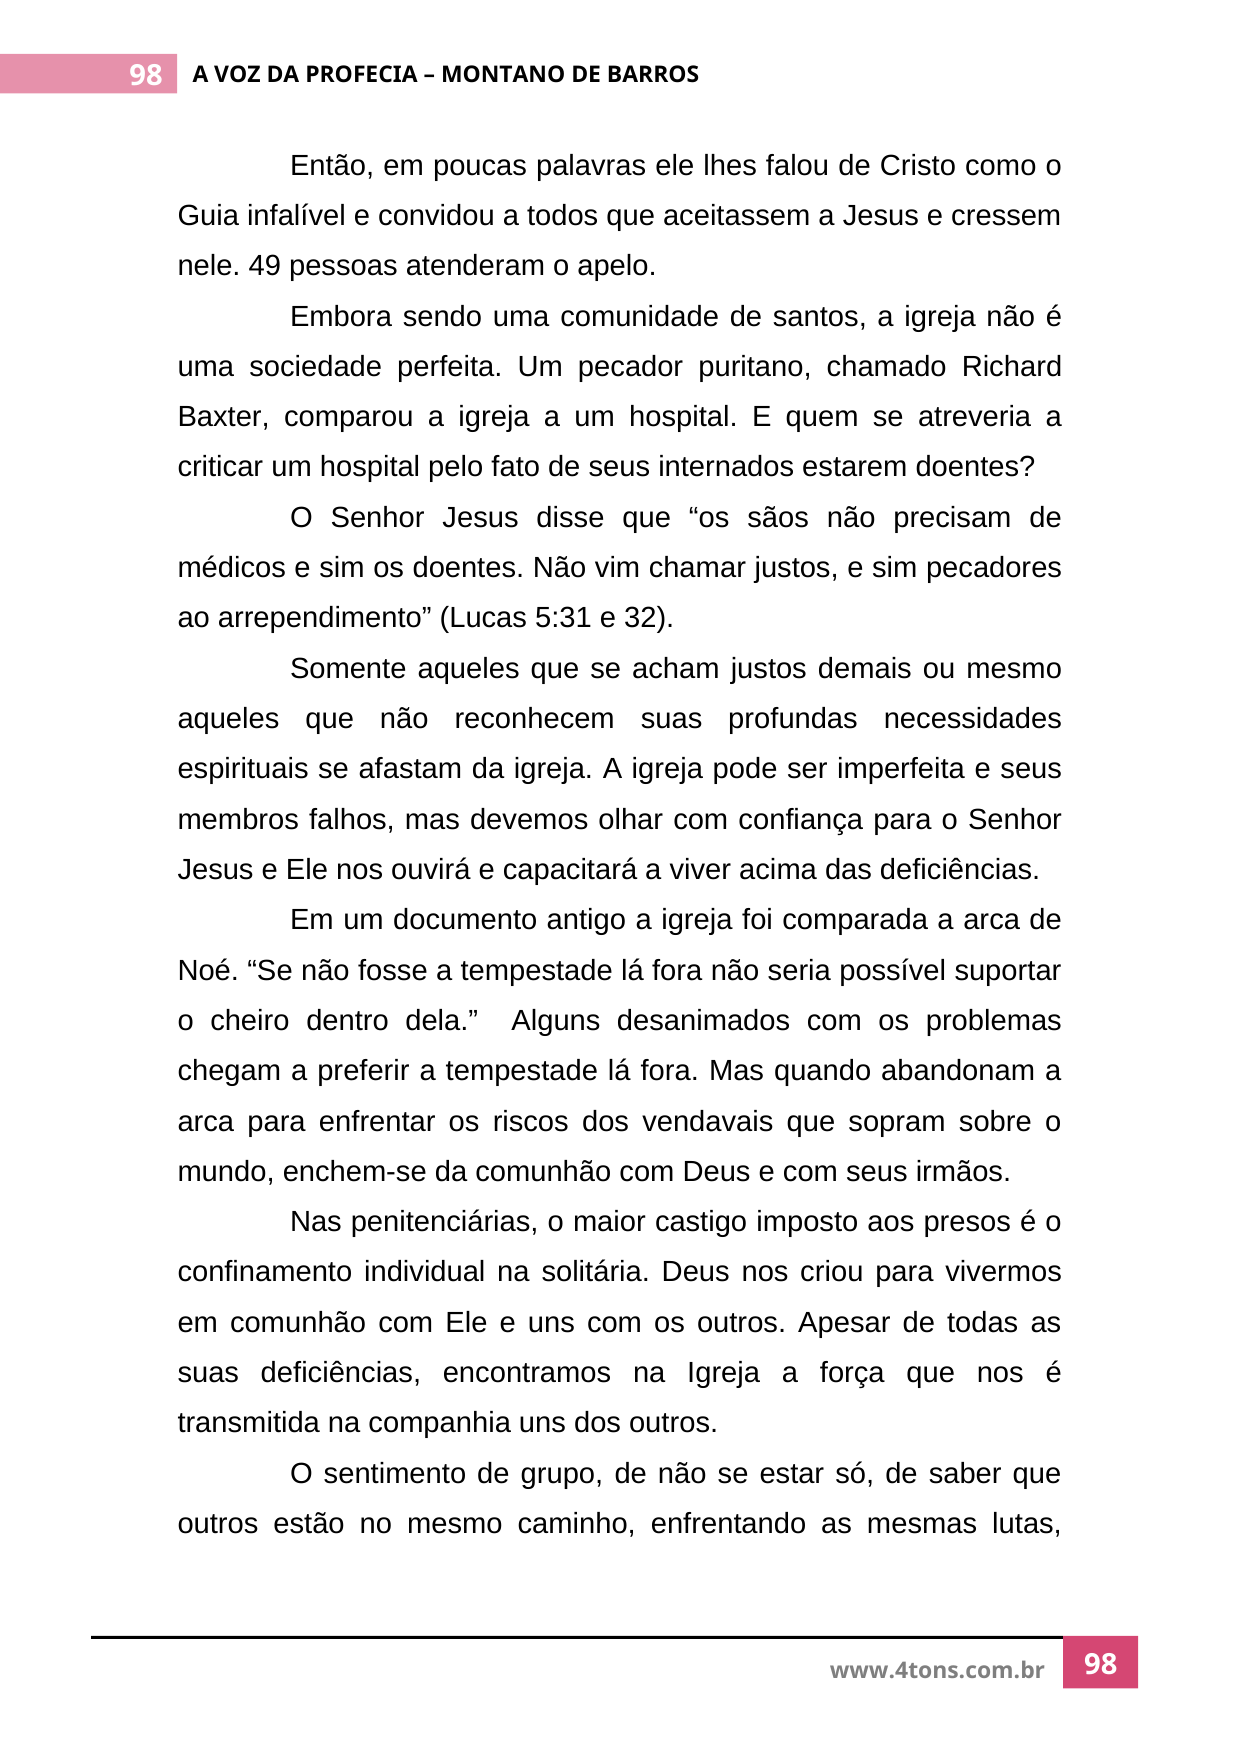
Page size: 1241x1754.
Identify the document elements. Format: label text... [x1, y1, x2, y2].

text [177, 1456, 1063, 1539]
text Somente aqueles que se acham justos demais ou mesmo aqueles que não reconhecem suas profundas necessidades espirituais se afastam da igreja. A igreja pode ser imperfeita e seus membros falhos, mas devemos olhar com confiança para o Senhor Jesus e Ele nos ouvirá e capacitará a viver acima das deficiências. [177, 651, 1063, 886]
text Nas penitenciárias, o maior castigo imposto aos presos é o confinamento individual na solitária. Deus nos criou para vivermos em comunhão com Ele e uns com os outros. Apesar de todas as suas deficiências, encontramos na Igreja a força que nos é transmitida na companhia uns dos outros. [177, 1204, 1063, 1439]
text O Senhor Jesus disse que “os sãos não precisam de médicos e sim os doentes. Não vim chamar justos, e sim pecadores ao arrependimento” (Lucas 5:31 e 32). [177, 500, 1063, 634]
text Embora sendo uma comunidade de santos, a igreja não é uma sociedade perfeita. Um pecador puritano, chamado Richard Baxter, comparou a igreja a um hospital. E quem se atreveria a criticar um hospital pelo fato de seus internados estarem doentes? [177, 298, 1063, 483]
text Em um documento antigo a igreja foi comparada a arca de Noé. “Se não fosse a tempestade lá fora não seria possível suportar o cheiro dentro dela.” Alguns desanimados com os problemas chegam a preferir a tempestade lá fora. Mas quando abandonam a arca para enfrentar os riscos dos vendavais que sopram sobre o mundo, enchem-se da comunhão com Deus e com seus irmãos. [177, 902, 1063, 1187]
text Então, em poucas palavras ele lhes falou de Cristo como o Guia infalível e convidou a todos que aceitassem a Jesus e cressem nele. 49 pessoas atenderam o apelo. [177, 148, 1063, 282]
